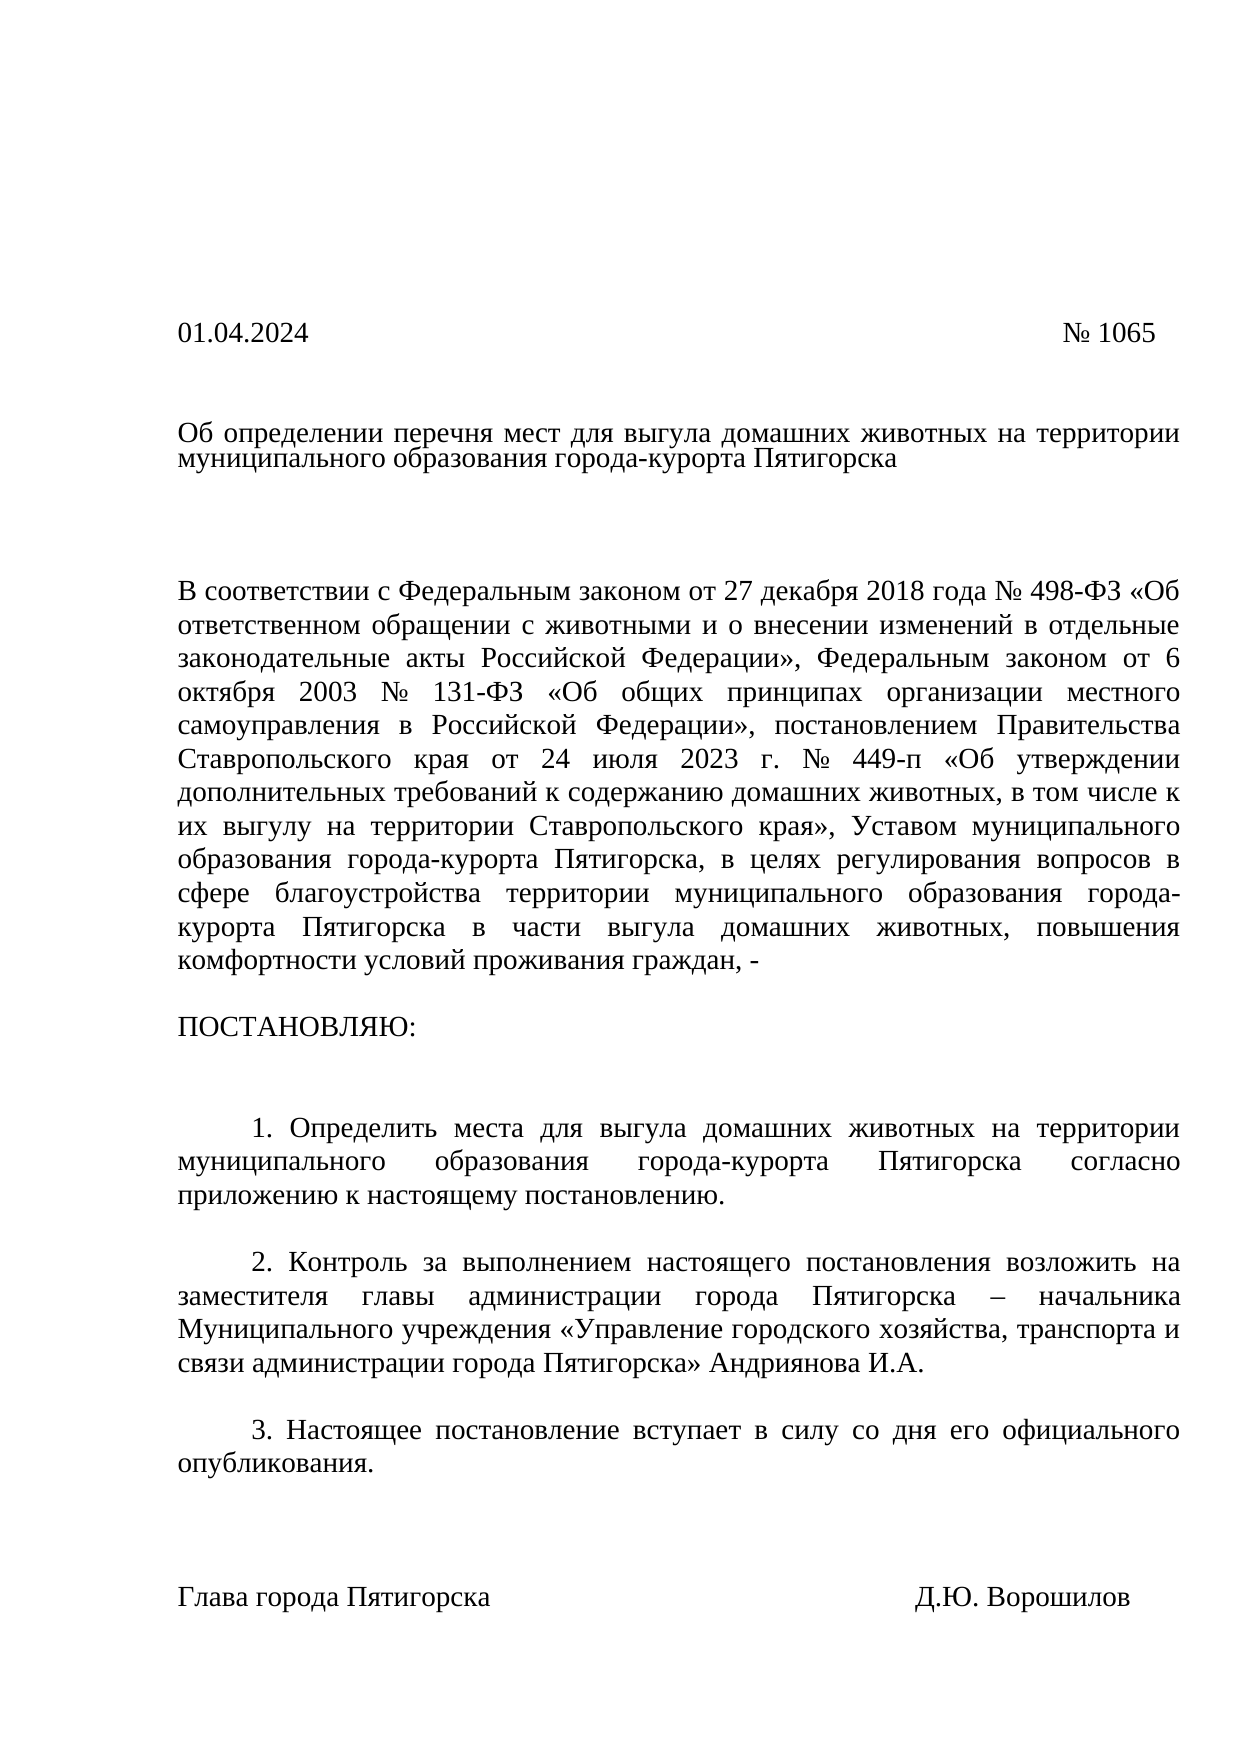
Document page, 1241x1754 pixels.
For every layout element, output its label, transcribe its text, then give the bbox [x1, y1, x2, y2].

text ПОСТАНОВЛЯЮ: [177, 1009, 1181, 1043]
text 1. Определить места для выгула домашних животных на территории муниципального образования города-курорта Пятигорска согласно приложению к настоящему постановлению. [177, 1110, 1181, 1211]
text Об определении перечня мест для выгула домашних животных на территории муниципального образования города-курорта Пятигорска [177, 423, 1181, 473]
text 3. Настоящее постановление вступает в силу со дня его официального опубликования. [177, 1412, 1181, 1479]
text В соответствии с Федеральным законом от 27 декабря 2018 года № 498-ФЗ «Об ответственном обращении с животными и о внесении изменений в отдельные законодательные акты Российской Федерации», Федеральным законом от 6 октября 2003 № 131-ФЗ «Об общих принципах организации местного самоуправления в Российской Федерации», постановлением Правительства Ставропольского края от 24 июля 2023 г. № 449-п «Об утверждении дополнительных требований к содержанию домашних животных, в том числе к их выгулу на территории Ставропольского края», Уставом муниципального образования города-курорта Пятигорска, в целях регулирования вопросов в сфере благоустройства территории муниципального образования города-курорта Пятигорска в части выгула домашних животных, повышения комфортности условий проживания граждан, - [177, 573, 1181, 976]
text 2. Контроль за выполнением настоящего постановления возложить на заместителя главы администрации города Пятигорска – начальника Муниципального учреждения «Управление городского хозяйства, транспорта и связи администрации города Пятигорска» Андриянова И.А. [177, 1244, 1181, 1378]
text 01.04.2024 № 1065 [177, 323, 1181, 348]
text Глава города Пятигорска Д.Ю. Ворошилов [177, 1579, 1181, 1613]
